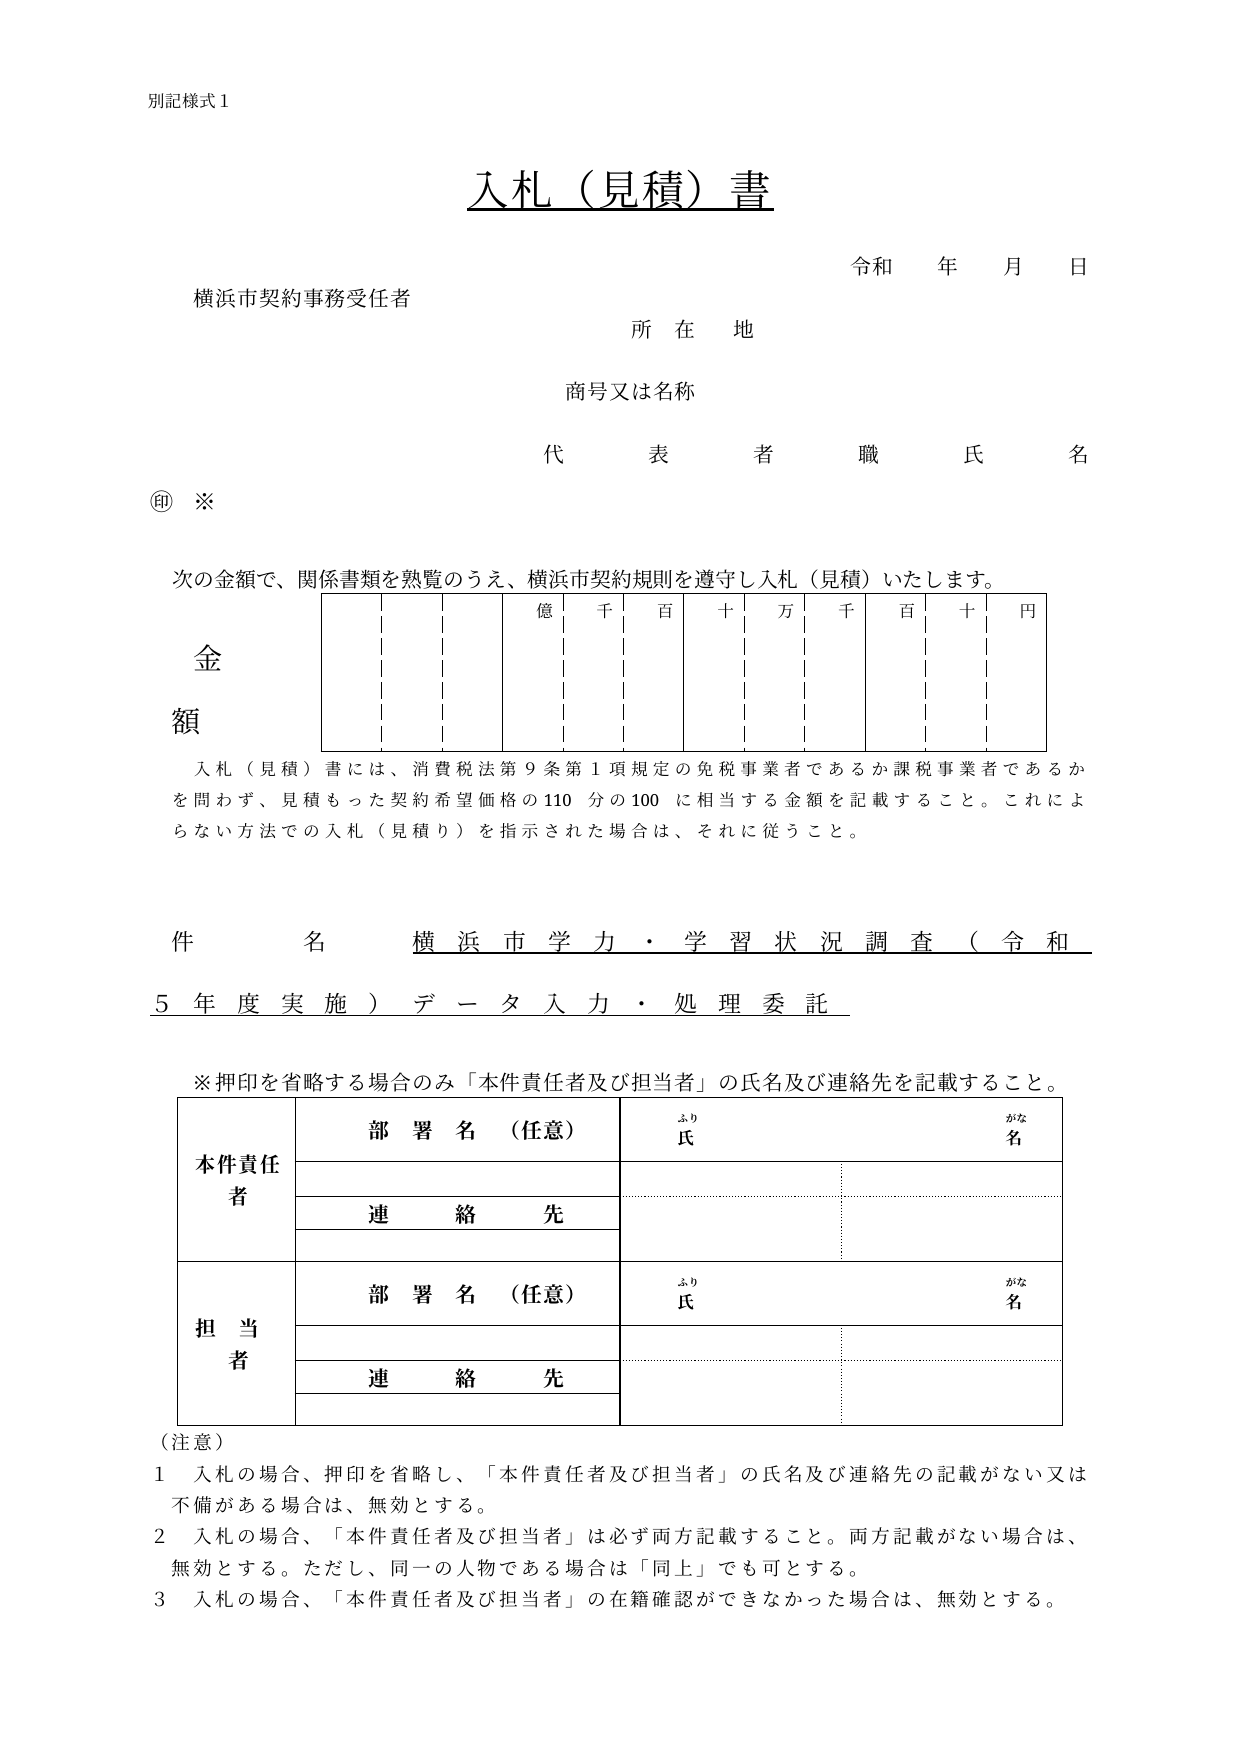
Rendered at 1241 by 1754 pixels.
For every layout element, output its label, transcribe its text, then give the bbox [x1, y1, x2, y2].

text 入札（見積）書には、消費税法第９条第１項規定の免税事業者であるか課税事業者であるかを問わず、見積もった契約希望価格の110分の100に相当する金額を記載すること。これによらない方法での入札（見積り）を指示された場合は、それに従うこと。 [165, 752, 1090, 846]
text 所在地 [150, 313, 1090, 344]
table_cell [621, 1326, 841, 1360]
table_cell [841, 1162, 1062, 1196]
table_header 十 [926, 594, 986, 751]
table_cell [621, 1262, 1062, 1325]
table_cell [296, 1230, 619, 1261]
table_cell [621, 1162, 841, 1196]
table_cell 連 絡 先 [296, 1197, 619, 1229]
text 横浜市契約事務受任者 [150, 281, 1090, 313]
table_header 千 [805, 594, 865, 751]
table_header [442, 594, 502, 751]
table_header [382, 594, 442, 751]
table_cell 担当者 [178, 1262, 295, 1425]
table_header 百 [624, 594, 683, 751]
text １ 入札の場合、押印を省略し、「本件責任者及び担当者」の氏名及び連絡先の記載がない又は不備がある場合は、無効とする。 [150, 1457, 1090, 1520]
table_header [322, 594, 382, 751]
table_cell 部 署 名 （任意） [296, 1262, 619, 1325]
table_cell [296, 1162, 619, 1196]
table_header 本件責任者 [178, 1098, 295, 1261]
text 商号又は名称 [150, 375, 1090, 407]
table_header 千 [563, 594, 623, 751]
table_cell [841, 1360, 1062, 1425]
table_cell [841, 1196, 1062, 1261]
table_header 円 [986, 594, 1046, 751]
text （注意） [150, 1426, 1090, 1457]
text ２ 入札の場合、「本件責任者及び担当者」は必ず両方記載すること。両方記載がない場合は、無効とする。ただし、同一の人物である場合は「同上」でも可とする。 [150, 1520, 1090, 1583]
table_header 万 [744, 594, 805, 751]
text 代表者職氏名 ㊞※ [150, 438, 1090, 532]
text 次の金額で、関係書類を熟覧のうえ、横浜市契約規則を遵守し入札（見積）いたします。 [150, 563, 1090, 593]
text ※押印を省略する場合のみ「本件責任者及び担当者」の氏名及び連絡先を記載すること。 [150, 1066, 1090, 1097]
table_header [621, 1098, 1062, 1161]
table_header 部 署 名 （任意） [296, 1098, 619, 1161]
table_header 億 [503, 594, 563, 751]
table_header 十 [684, 594, 744, 751]
text 入札（見積）書 [150, 156, 1090, 218]
text ３ 入札の場合、「本件責任者及び担当者」の在籍確認ができなかった場合は、無効とする。 [150, 1583, 1090, 1614]
table_cell [296, 1326, 619, 1360]
text 件 名 横浜市学力・学習状況調査（令和５年度実施）データ入力・処理委託 [150, 909, 1090, 1034]
table_cell [621, 1196, 841, 1261]
table_header 金 額 [155, 593, 321, 751]
table_cell [296, 1394, 619, 1425]
table_header 百 [866, 594, 926, 751]
text 令和 年 月 日 [150, 250, 1090, 281]
table_cell 連 絡 先 [296, 1361, 619, 1393]
table_cell [841, 1326, 1062, 1360]
table_cell [621, 1360, 841, 1425]
